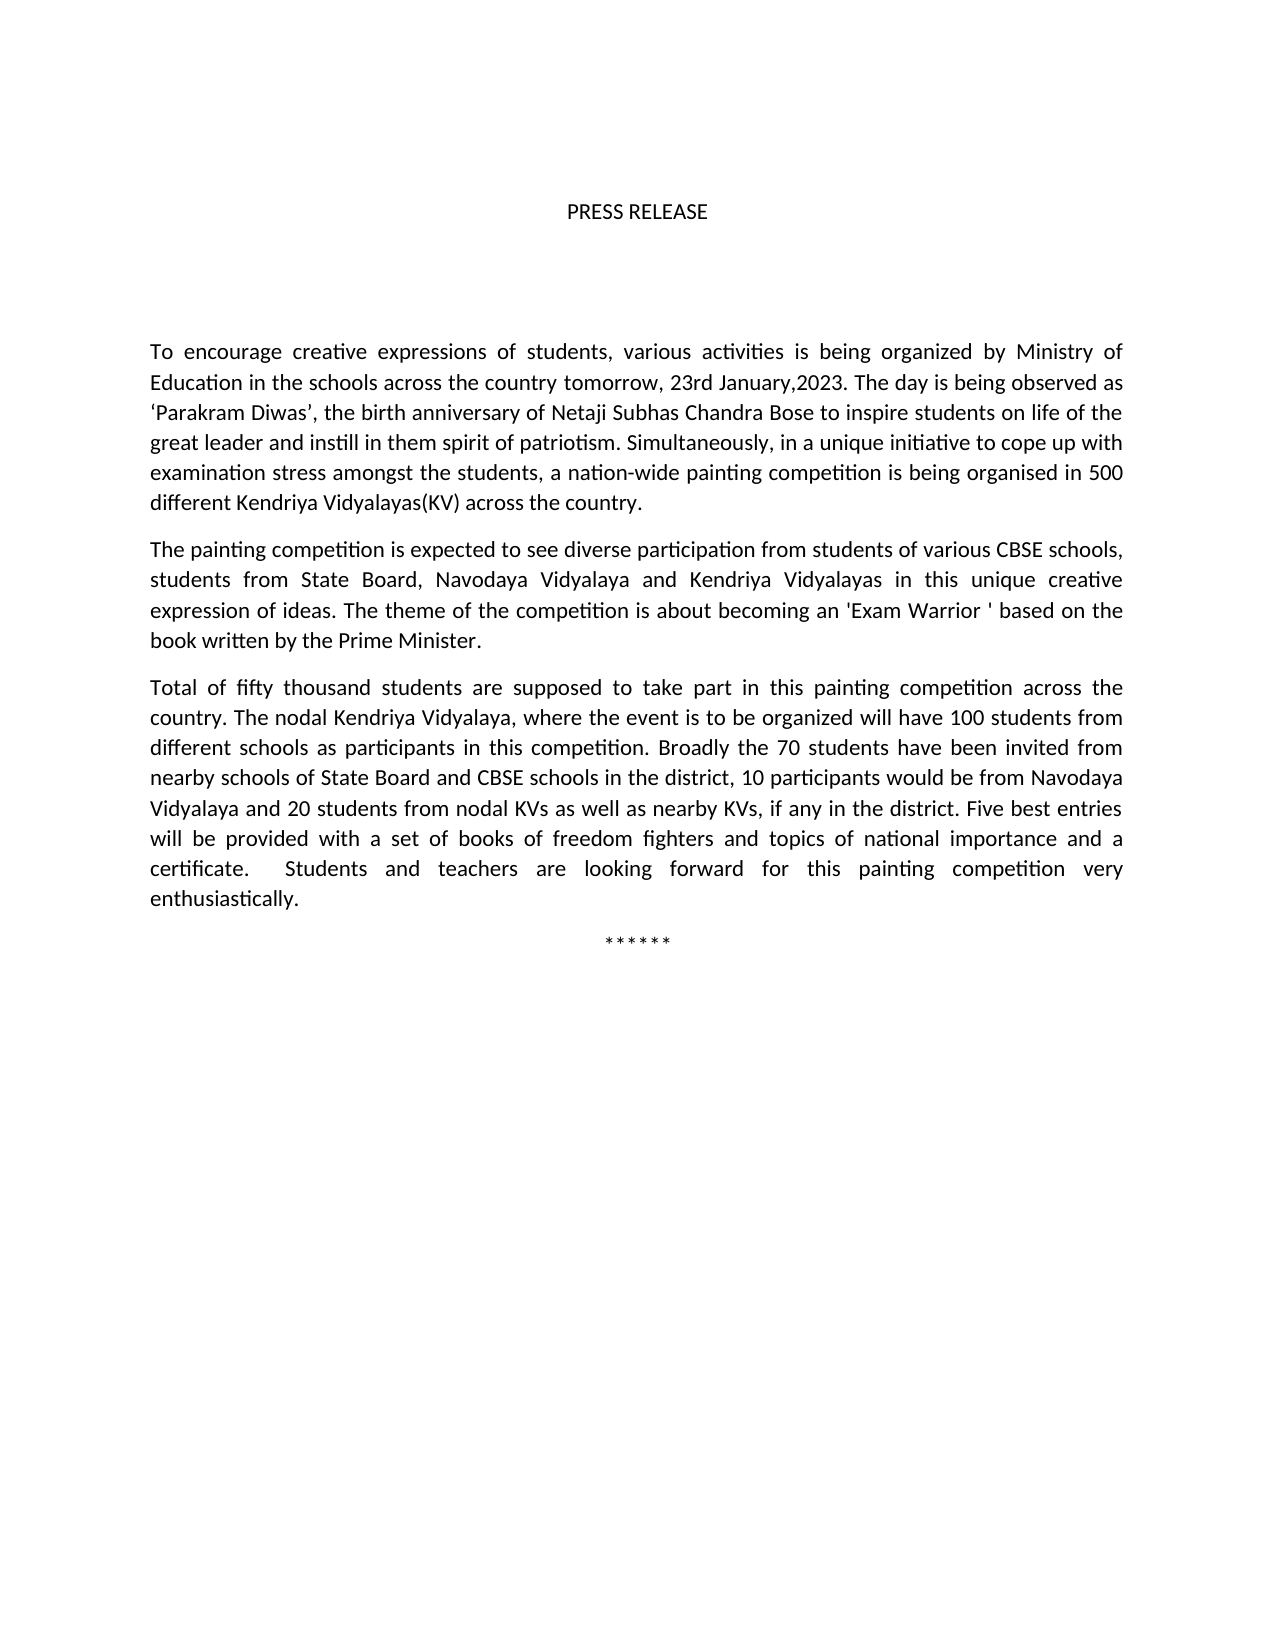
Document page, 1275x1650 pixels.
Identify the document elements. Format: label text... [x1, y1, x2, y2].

text To encourage creative expressions of students, various activities is being organized by Ministry of Education in the schools across the country tomorrow, 23rd January,2023. The day is being observed as ‘Parakram Diwas’, the birth anniversary of Netaji Subhas Chandra Bose to inspire students on life of the great leader and instill in them spirit of patriotism. Simultaneously, in a unique initiative to cope up with examination stress amongst the students, a nation-wide painting competition is being organised in 500 different Kendriya Vidyalayas(KV) across the country. [150, 337, 1125, 517]
text ****** [150, 931, 1125, 959]
text The painting competition is expected to see diverse participation from students of various CBSE schools, students from State Board, Navodaya Vidyalaya and Kendriya Vidyalayas in this unique creative expression of ideas. The theme of the competition is about becoming an 'Exam Warrior ' based on the book written by the Prime Minister. [150, 535, 1125, 654]
text Total of fifty thousand students are supposed to take part in this painting competition across the country. The nodal Kendriya Vidyalaya, where the event is to be organized will have 100 students from different schools as participants in this competition. Broadly the 70 students have been invited from nearby schools of State Board and CBSE schools in the district, 10 participants would be from Navodaya Vidyalaya and 20 students from nodal KVs as well as nearby KVs, if any in the district. Five best entries will be provided with a set of books of freedom fighters and topics of national importance and a certificate. Students and teachers are looking forward for this painting competition very enthusiastically. [150, 673, 1125, 912]
text PRESS RELEASE [150, 197, 1125, 225]
